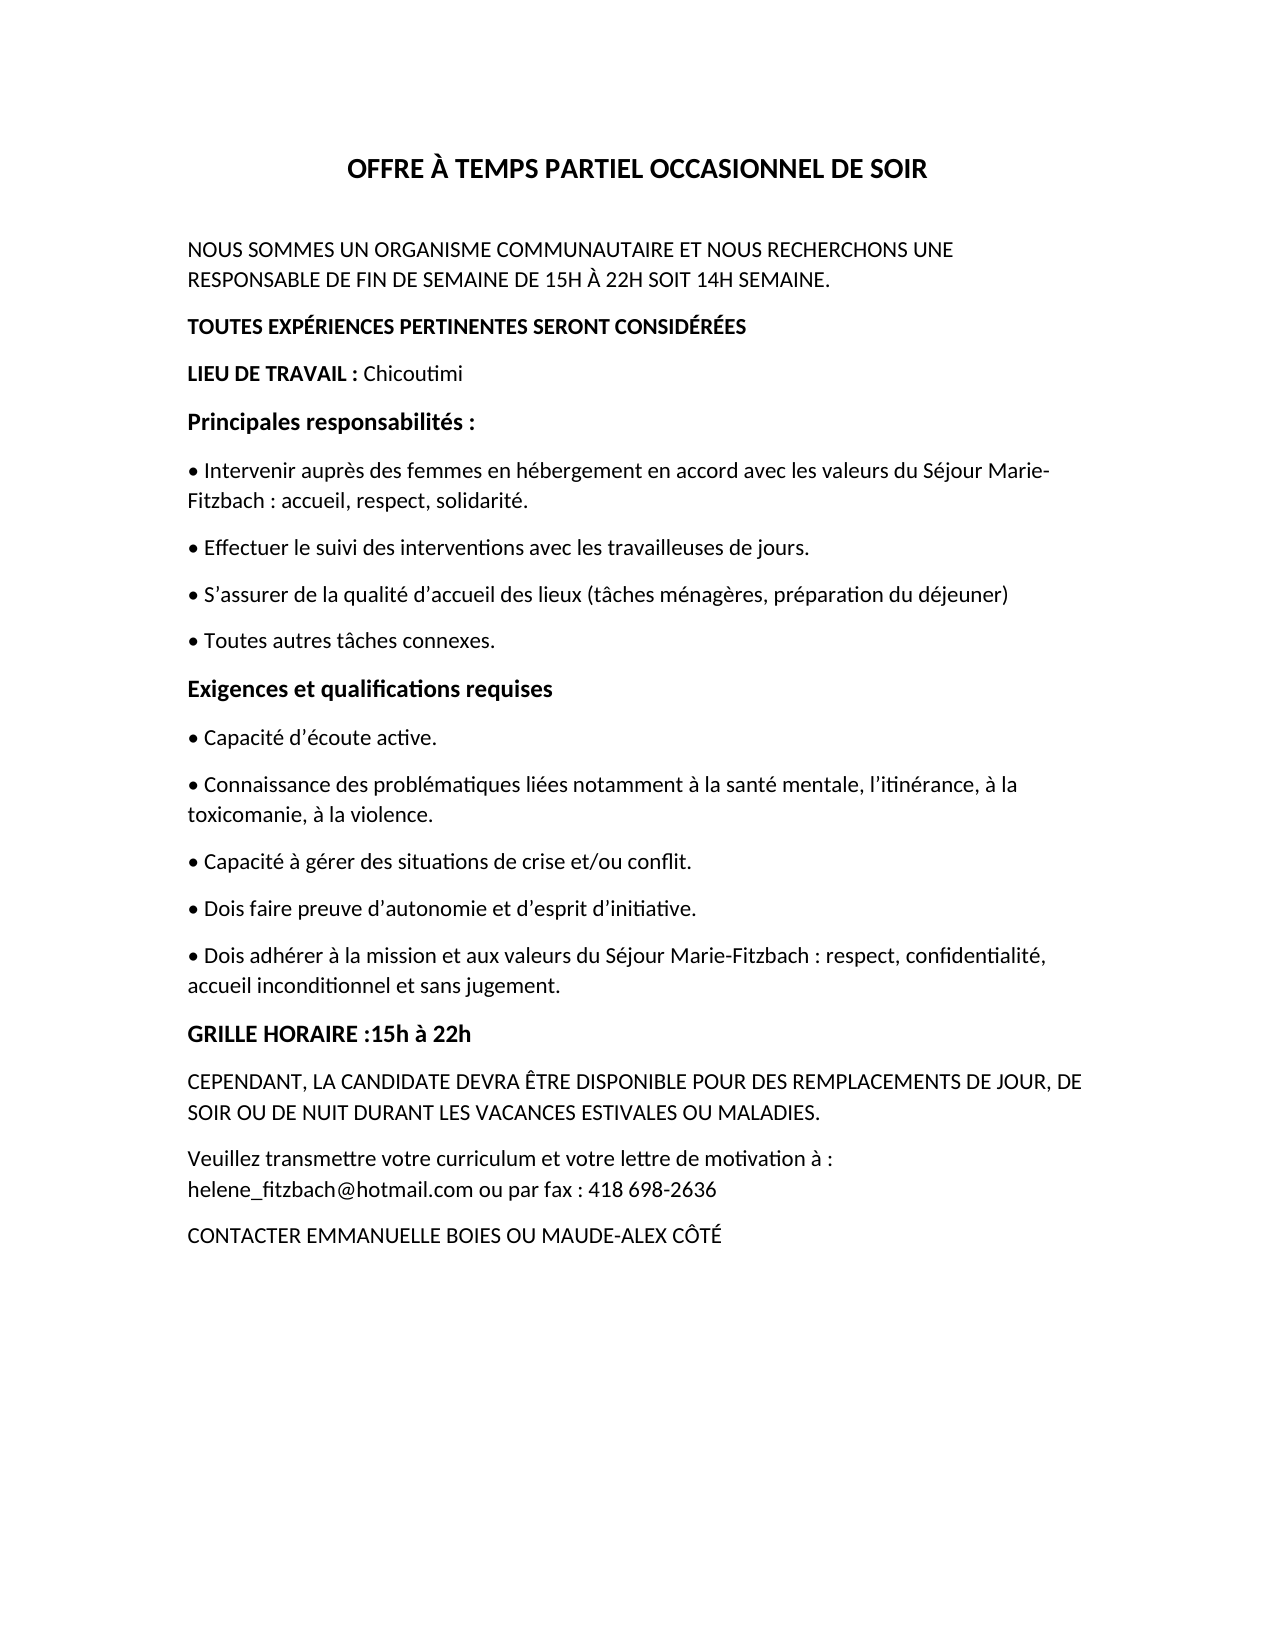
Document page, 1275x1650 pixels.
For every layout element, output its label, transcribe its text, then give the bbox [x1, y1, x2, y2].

text TOUTES EXPÉRIENCES PERTINENTES SERONT CONSIDÉRÉES [187, 312, 1087, 340]
text • Effectuer le suivi des interventions avec les travailleuses de jours. [187, 533, 1087, 561]
text Exigences et qualifications requises [187, 673, 1087, 704]
text • Connaissance des problématiques liées notamment à la santé mentale, l’itinérance, à la toxicomanie, à la violence. [187, 770, 1087, 828]
text NOUS SOMMES UN ORGANISME COMMUNAUTAIRE ET NOUS RECHERCHONS UNE RESPONSABLE DE FIN DE SEMAINE DE 15H À 22H SOIT 14H SEMAINE. [187, 205, 1087, 293]
text • Capacité d’écoute active. [187, 723, 1087, 751]
text OFFRE À TEMPS PARTIEL OCCASIONNEL DE SOIR [187, 150, 1087, 186]
text • Dois faire preuve d’autonomie et d’esprit d’initiative. [187, 894, 1087, 922]
text GRILLE HORAIRE :15h à 22h [187, 1018, 1087, 1048]
text • Toutes autres tâches connexes. [187, 627, 1087, 654]
text LIEU DE TRAVAIL : Chicoutimi [187, 359, 1087, 387]
text • S’assurer de la qualité d’accueil des lieux (tâches ménagères, préparation du déjeuner) [187, 580, 1087, 608]
text CEPENDANT, LA CANDIDATE DEVRA ÊTRE DISPONIBLE POUR DES REMPLACEMENTS DE JOUR, DE SOIR OU DE NUIT DURANT LES VACANCES ESTIVALES OU MALADIES. [187, 1067, 1087, 1126]
text CONTACTER EMMANUELLE BOIES OU MAUDE-ALEX CÔTÉ [187, 1222, 1087, 1249]
text Veuillez transmettre votre curriculum et votre lettre de motivation à : helene_fitzbach@hotmail.com ou par fax : 418 698-2636 [187, 1144, 1087, 1203]
text • Intervenir auprès des femmes en hébergement en accord avec les valeurs du Séjour Marie-Fitzbach : accueil, respect, solidarité. [187, 456, 1087, 514]
text Principales responsabilités : [187, 406, 1087, 437]
text • Capacité à gérer des situations de crise et/ou conflit. [187, 847, 1087, 875]
text • Dois adhérer à la mission et aux valeurs du Séjour Marie-Fitzbach : respect, confidentialité, accueil inconditionnel et sans jugement. [187, 941, 1087, 999]
